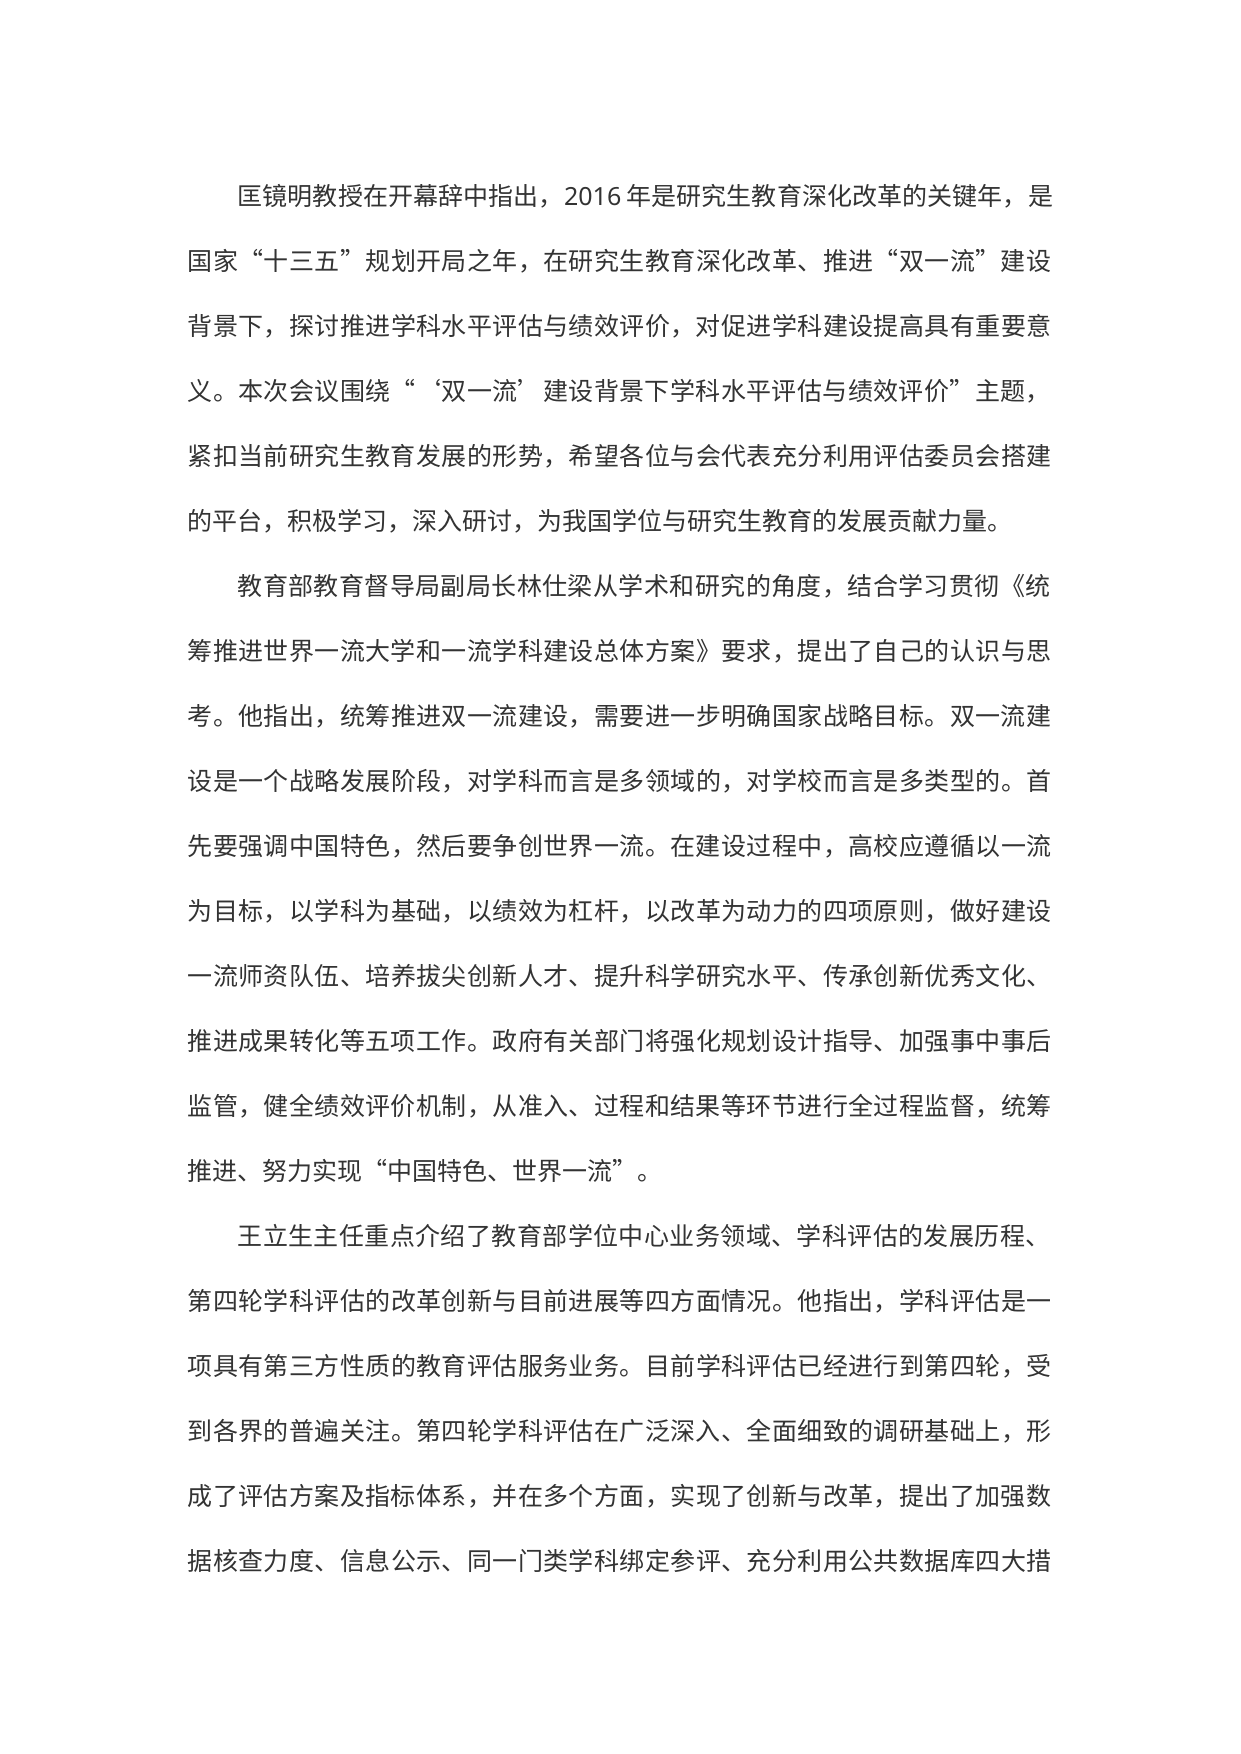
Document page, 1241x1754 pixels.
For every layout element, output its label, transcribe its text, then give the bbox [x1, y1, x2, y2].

text 匡镜明教授在开幕辞中指出，2016年是研究生教育深化改革的关键年，是国家“十三五”规划开局之年，在研究生教育深化改革、推进“双一流”建设背景下，探讨推进学科水平评估与绩效评价，对促进学科建设提高具有重要意义。本次会议围绕“‘双一流’建设背景下学科水平评估与绩效评价”主题，紧扣当前研究生教育发展的形势，希望各位与会代表充分利用评估委员会搭建的平台，积极学习，深入研讨，为我国学位与研究生教育的发展贡献力量。 [187, 162, 1053, 552]
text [187, 1202, 1053, 1592]
text 教育部教育督导局副局长林仕梁从学术和研究的角度，结合学习贯彻《统筹推进世界一流大学和一流学科建设总体方案》要求，提出了自己的认识与思考。他指出，统筹推进双一流建设，需要进一步明确国家战略目标。双一流建设是一个战略发展阶段，对学科而言是多领域的，对学校而言是多类型的。首先要强调中国特色，然后要争创世界一流。在建设过程中，高校应遵循以一流为目标，以学科为基础，以绩效为杠杆，以改革为动力的四项原则，做好建设一流师资队伍、培养拔尖创新人才、提升科学研究水平、传承创新优秀文化、推进成果转化等五项工作。政府有关部门将强化规划设计指导、加强事中事后监管，健全绩效评价机制，从准入、过程和结果等环节进行全过程监督，统筹推进、努力实现“中国特色、世界一流”。 [187, 552, 1053, 1202]
